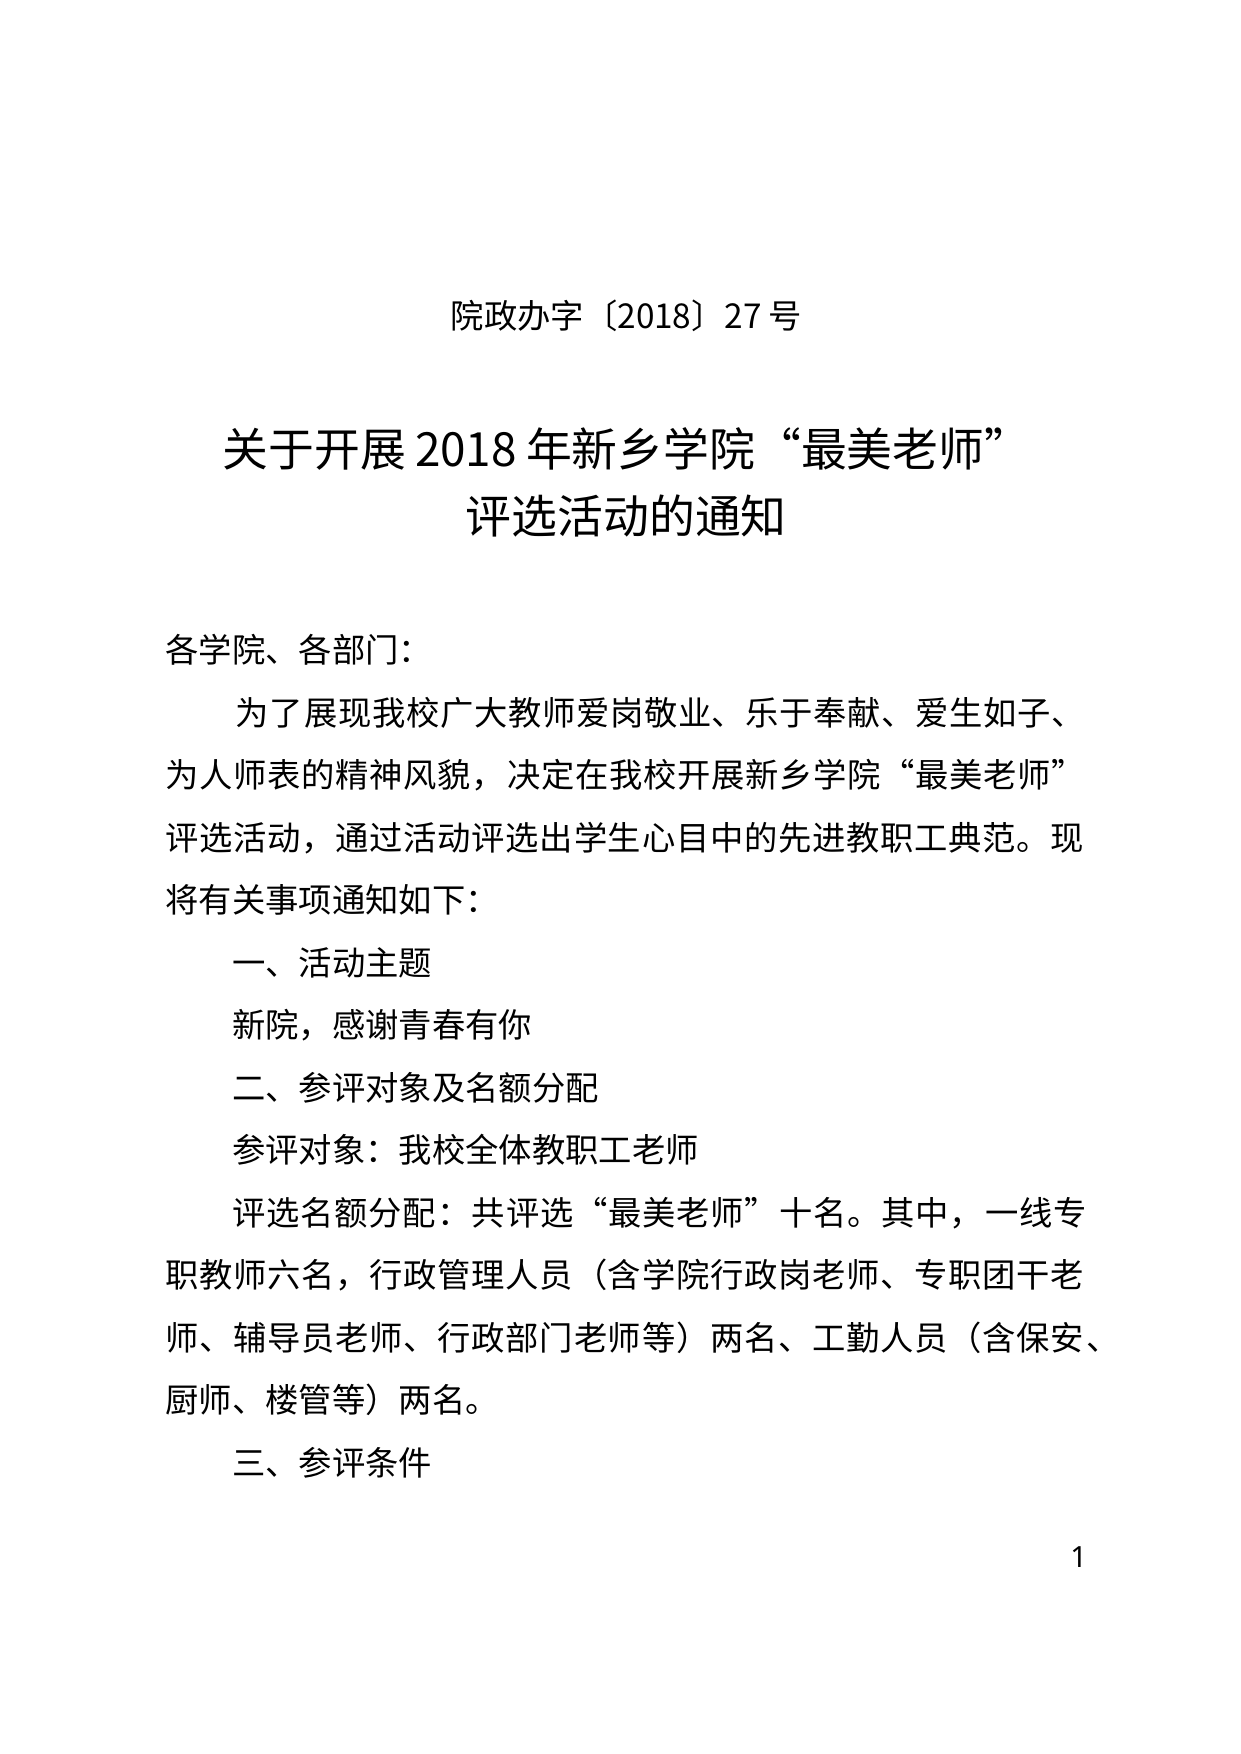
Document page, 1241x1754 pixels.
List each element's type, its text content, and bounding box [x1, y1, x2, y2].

list 参评条件 [165, 1425, 1087, 1488]
text 评选活动的通知 [165, 480, 1087, 546]
text 为了展现我校广大教师爱岗敬业、乐于奉献、爱生如子、为人师表的精神风貌，决定在我校开展新乡学院“最美老师”评选活动，通过活动评选出学生心目中的先进教职工典范。现将有关事项通知如下： [165, 675, 1087, 925]
text 关于开展2018年新乡学院“最美老师” [165, 414, 1087, 480]
text 新院，感谢青春有你 [165, 988, 1087, 1050]
list 参评对象及名额分配 [165, 1050, 1087, 1113]
text 院政办字〔2018〕27号 [165, 279, 1087, 341]
text 参评对象：我校全体教职工老师 [165, 1113, 1087, 1175]
list 活动主题 [165, 925, 1087, 988]
text 各学院、各部门： [165, 613, 1087, 675]
text 评选名额分配：共评选“最美老师”十名。其中，一线专职教师六名，行政管理人员（含学院行政岗老师、专职团干老师、辅导员老师、行政部门老师等）两名、工勤人员（含保安、厨师、楼管等）两名。 [165, 1175, 1087, 1425]
